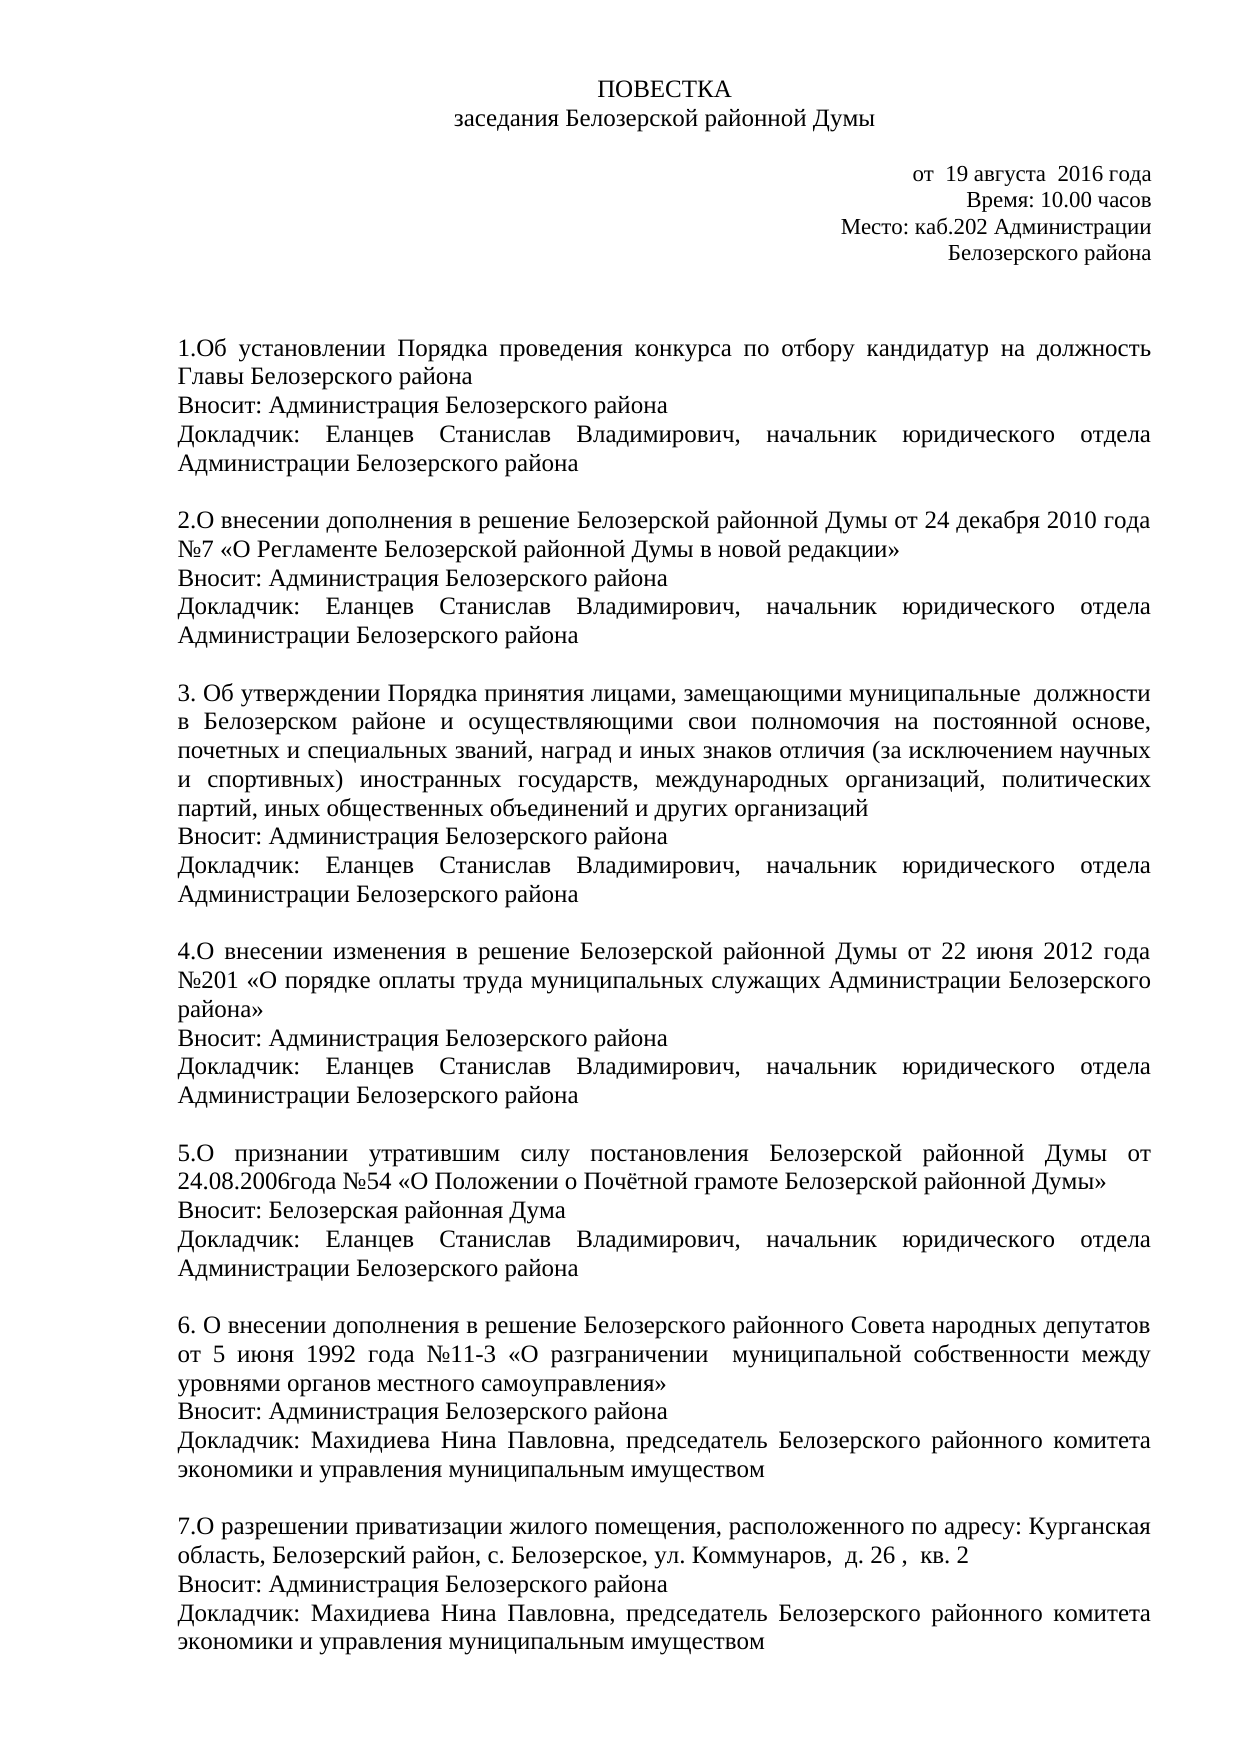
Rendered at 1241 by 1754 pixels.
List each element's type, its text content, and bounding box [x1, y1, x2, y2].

text Вносит: Администрация Белозерского района [177, 821, 1152, 850]
text Докладчик: Еланцев Станислав Владимирович, начальник юридического отдела Администрации Белозерского района [177, 850, 1152, 908]
text Докладчик: Еланцев Станислав Владимирович, начальник юридического отдела Администрации Белозерского района [177, 1051, 1152, 1109]
text Докладчик: Махидиева Нина Павловна, председатель Белозерского районного комитета экономики и управления муниципальным имуществом [177, 1598, 1152, 1655]
text 6. О внесении дополнения в решение Белозерского районного Совета народных депутатов от 5 июня 1992 года №11-3 «О разграничении муниципальной собственности между уровнями органов местного самоуправления» [177, 1310, 1152, 1396]
text 7.О разрешении приватизации жилого помещения, расположенного по адресу: Курганская область, Белозерский район, с. Белозерское, ул. Коммунаров, д. 26 , кв. 2 [177, 1511, 1152, 1569]
text Докладчик: Еланцев Станислав Владимирович, начальник юридического отдела Администрации Белозерского района [177, 591, 1152, 649]
text Докладчик: Еланцев Станислав Владимирович, начальник юридического отдела Администрации Белозерского района [177, 419, 1152, 476]
text Вносит: Администрация Белозерского района [177, 1023, 1152, 1051]
text 1.Об установлении Порядка проведения конкурса по отбору кандидатур на должность Главы Белозерского района [177, 333, 1152, 390]
text Вносит: Белозерская районная Дума [177, 1195, 1152, 1224]
text заседания Белозерской районной Думы [177, 103, 1152, 131]
text Вносит: Администрация Белозерского района [177, 563, 1152, 591]
text от 19 августа 2016 года [177, 160, 1152, 186]
text ПОВЕСТКА [177, 74, 1152, 103]
text Вносит: Администрация Белозерского района [177, 1396, 1152, 1425]
list 3. Об утверждении Порядка принятия лицами, замещающими муниципальные должности в Белозерском районе и осуществляющими свои полномочия на постоянной основе, почетных и специальных званий, наград и иных знаков отличия (за исключением научных и спортивных) иностранных государств, международных организаций, политических партий, иных общественных объединений и других организаций [177, 678, 1152, 821]
text 5.О признании утратившим силу постановления Белозерской районной Думы от 24.08.2006года №54 «О Положении о Почётной грамоте Белозерской районной Думы» [177, 1138, 1152, 1195]
text Докладчик: Махидиева Нина Павловна, председатель Белозерского районного комитета экономики и управления муниципальным имуществом [177, 1425, 1152, 1483]
text 2.О внесении дополнения в решение Белозерской районной Думы от 24 декабря 2010 года №7 «О Регламенте Белозерской районной Думы в новой редакции» [177, 505, 1152, 563]
text Докладчик: Еланцев Станислав Владимирович, начальник юридического отдела Администрации Белозерского района [177, 1224, 1152, 1281]
text Вносит: Администрация Белозерского района [177, 390, 1152, 419]
text Время: 10.00 часов [177, 186, 1152, 213]
text Вносит: Администрация Белозерского района [177, 1569, 1152, 1598]
text Белозерского района [177, 239, 1152, 266]
text Место: каб.202 Администрации [177, 213, 1152, 239]
text 4.О внесении изменения в решение Белозерской районной Думы от 22 июня 2012 года №201 «О порядке оплаты труда муниципальных служащих Администрации Белозерского района» [177, 936, 1152, 1023]
